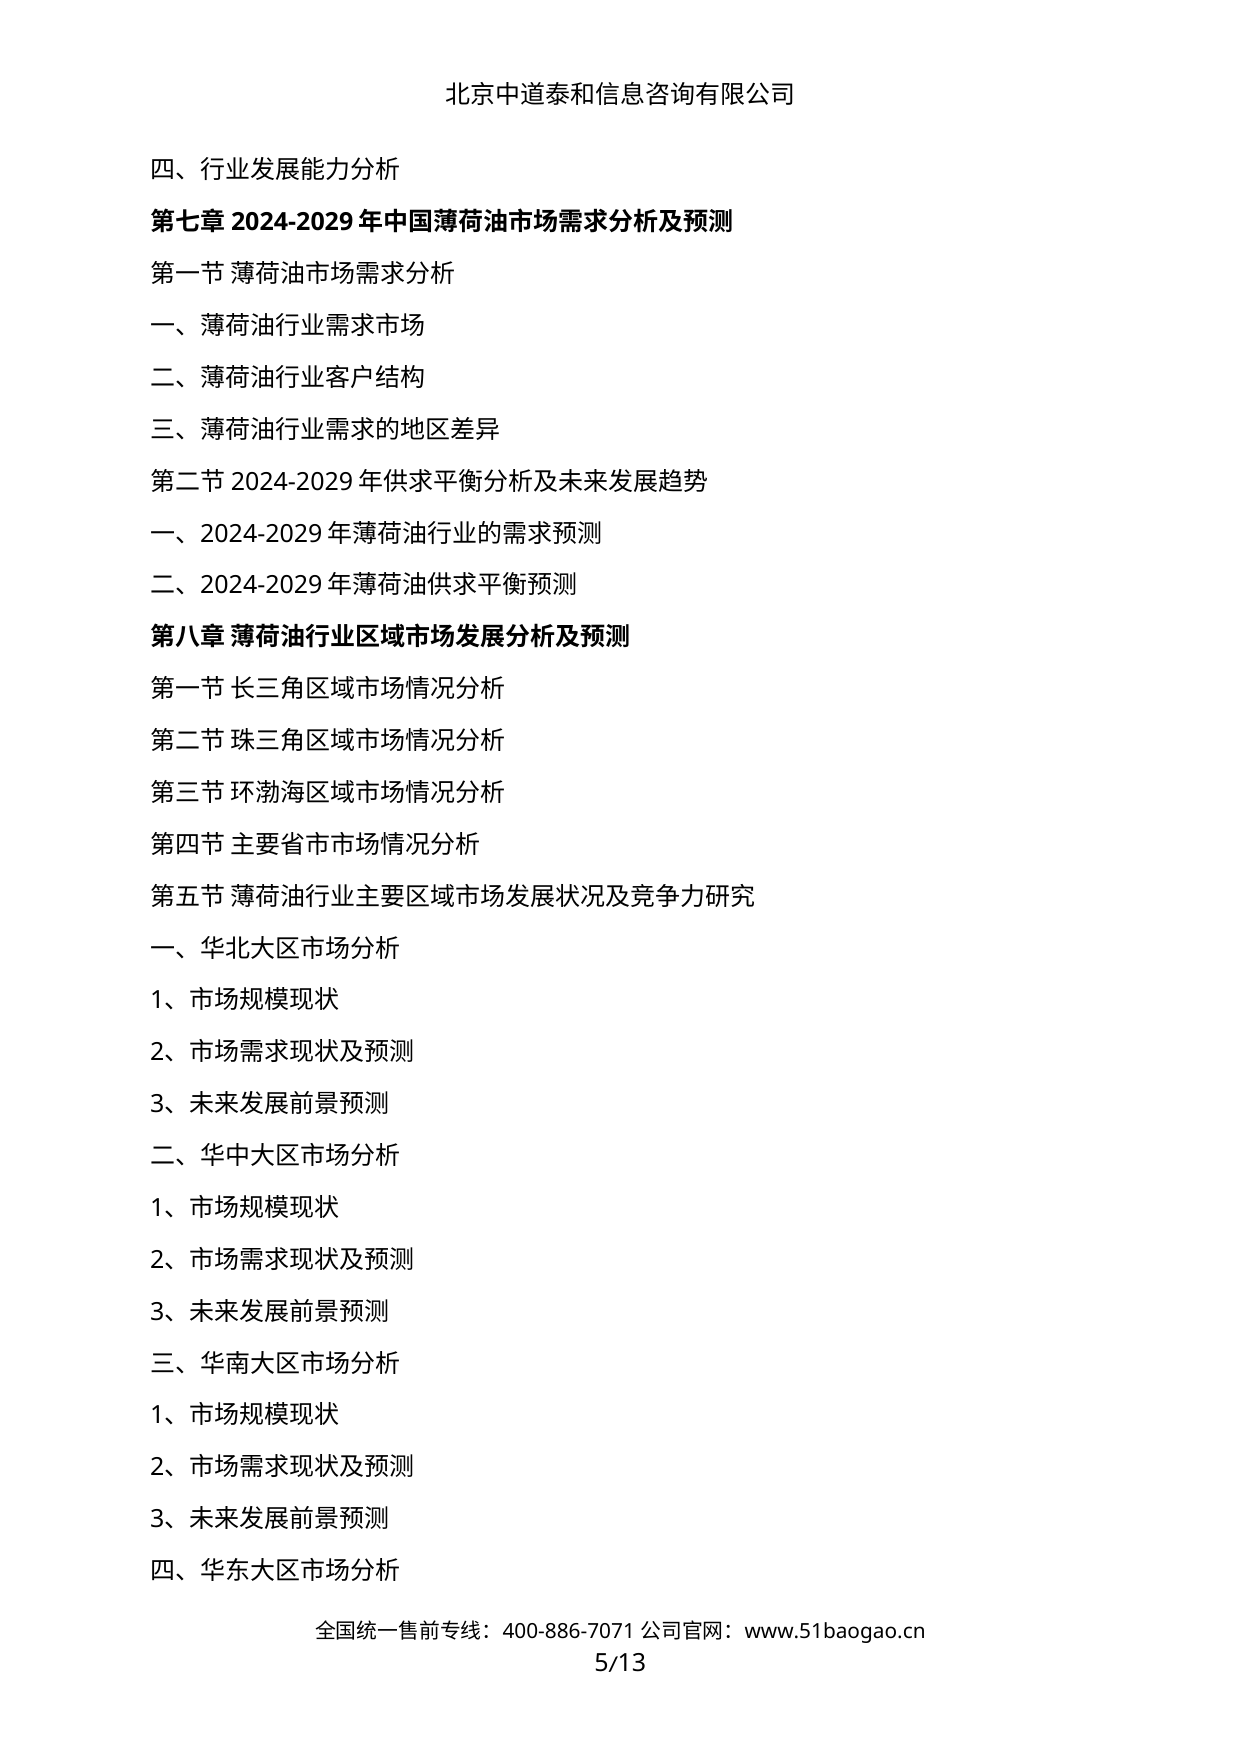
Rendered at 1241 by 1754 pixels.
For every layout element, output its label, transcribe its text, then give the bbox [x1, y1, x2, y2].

text 3、未来发展前景预测 [150, 1084, 1090, 1120]
text 2、市场需求现状及预测 [150, 1239, 1090, 1276]
text 第三节 环渤海区域市场情况分析 [150, 772, 1090, 809]
text 一、华北大区市场分析 [150, 928, 1090, 964]
text 三、华南大区市场分析 [150, 1343, 1090, 1379]
text 第八章 薄荷油行业区域市场发展分析及预测 [150, 617, 1090, 653]
text 二、2024-2029年薄荷油供求平衡预测 [150, 565, 1090, 601]
text 3、未来发展前景预测 [150, 1499, 1090, 1535]
text 四、行业发展能力分析 [150, 150, 1090, 186]
text 第二节 2024-2029年供求平衡分析及未来发展趋势 [150, 461, 1090, 497]
text 第二节 珠三角区域市场情况分析 [150, 721, 1090, 757]
text 第七章 2024-2029年中国薄荷油市场需求分析及预测 [150, 202, 1090, 238]
text 二、薄荷油行业客户结构 [150, 357, 1090, 394]
text 1、市场规模现状 [150, 980, 1090, 1016]
text 2、市场需求现状及预测 [150, 1447, 1090, 1483]
text 2、市场需求现状及预测 [150, 1032, 1090, 1068]
text 第五节 薄荷油行业主要区域市场发展状况及竞争力研究 [150, 876, 1090, 912]
text 第四节 主要省市市场情况分析 [150, 824, 1090, 861]
text 四、华东大区市场分析 [150, 1551, 1090, 1587]
text 第一节 薄荷油市场需求分析 [150, 254, 1090, 290]
text 3、未来发展前景预测 [150, 1291, 1090, 1327]
text 二、华中大区市场分析 [150, 1136, 1090, 1172]
text 1、市场规模现状 [150, 1187, 1090, 1224]
text 第一节 长三角区域市场情况分析 [150, 669, 1090, 705]
text 一、薄荷油行业需求市场 [150, 306, 1090, 342]
text 1、市场规模现状 [150, 1395, 1090, 1431]
text 一、2024-2029年薄荷油行业的需求预测 [150, 513, 1090, 549]
text 三、薄荷油行业需求的地区差异 [150, 409, 1090, 446]
